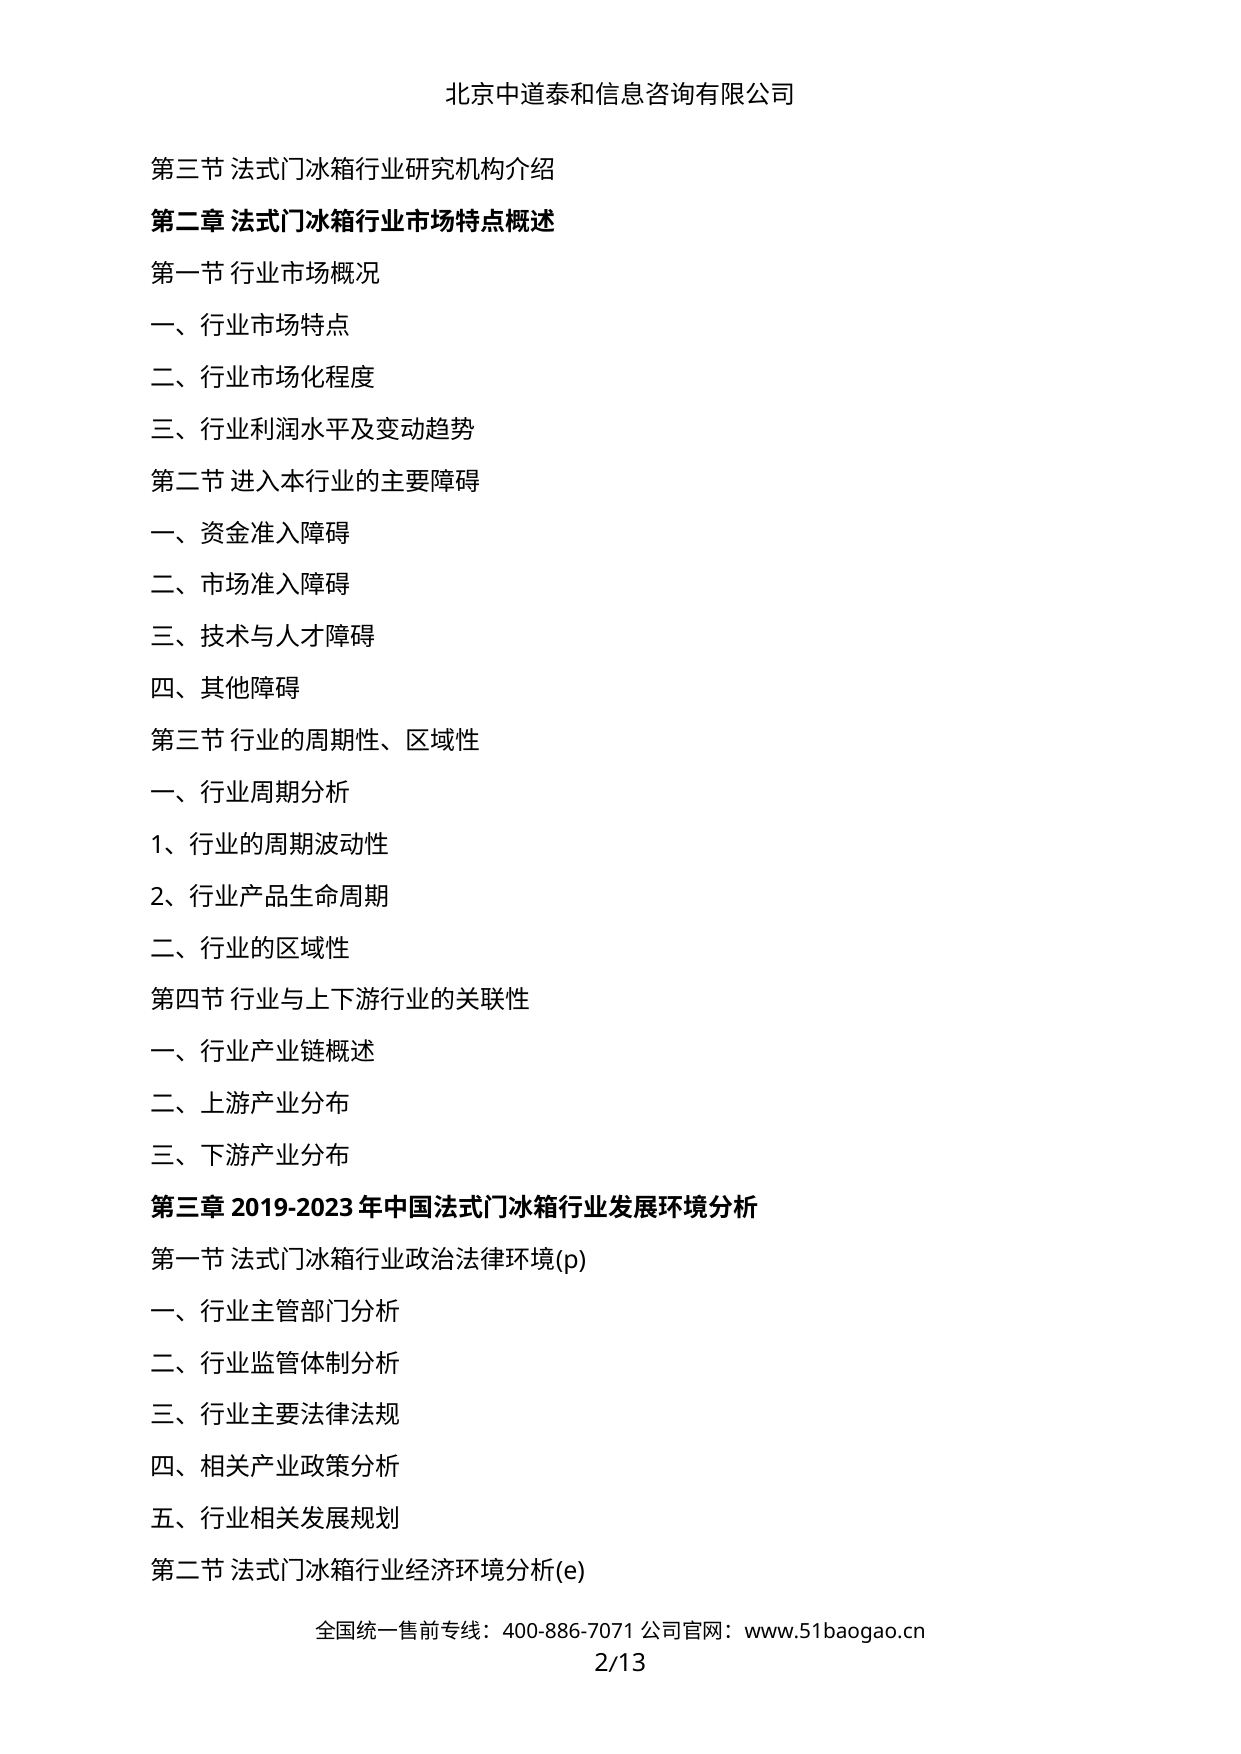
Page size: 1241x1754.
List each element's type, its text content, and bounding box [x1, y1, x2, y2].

text 一、行业周期分析 [150, 772, 1090, 809]
text 二、行业监管体制分析 [150, 1343, 1090, 1379]
text 第二节 进入本行业的主要障碍 [150, 461, 1090, 497]
text 第一节 行业市场概况 [150, 254, 1090, 290]
text 二、市场准入障碍 [150, 565, 1090, 601]
text 三、下游产业分布 [150, 1136, 1090, 1172]
text 第三节 行业的周期性、区域性 [150, 721, 1090, 757]
text 二、行业的区域性 [150, 928, 1090, 964]
text 三、行业主要法律法规 [150, 1395, 1090, 1431]
text 第三章 2019-2023年中国法式门冰箱行业发展环境分析 [150, 1187, 1090, 1224]
text 第一节 法式门冰箱行业政治法律环境(p) [150, 1239, 1090, 1276]
text 四、其他障碍 [150, 669, 1090, 705]
text 2、行业产品生命周期 [150, 876, 1090, 912]
text 第四节 行业与上下游行业的关联性 [150, 980, 1090, 1016]
text 三、技术与人才障碍 [150, 617, 1090, 653]
text 二、行业市场化程度 [150, 357, 1090, 394]
text 五、行业相关发展规划 [150, 1499, 1090, 1535]
text 一、行业产业链概述 [150, 1032, 1090, 1068]
text 第三节 法式门冰箱行业研究机构介绍 [150, 150, 1090, 186]
text 第二章 法式门冰箱行业市场特点概述 [150, 202, 1090, 238]
text 1、行业的周期波动性 [150, 824, 1090, 861]
text 三、行业利润水平及变动趋势 [150, 409, 1090, 446]
text 二、上游产业分布 [150, 1084, 1090, 1120]
text 一、行业市场特点 [150, 306, 1090, 342]
text 一、资金准入障碍 [150, 513, 1090, 549]
text 第二节 法式门冰箱行业经济环境分析(e) [150, 1551, 1090, 1587]
text 一、行业主管部门分析 [150, 1291, 1090, 1327]
text 四、相关产业政策分析 [150, 1447, 1090, 1483]
